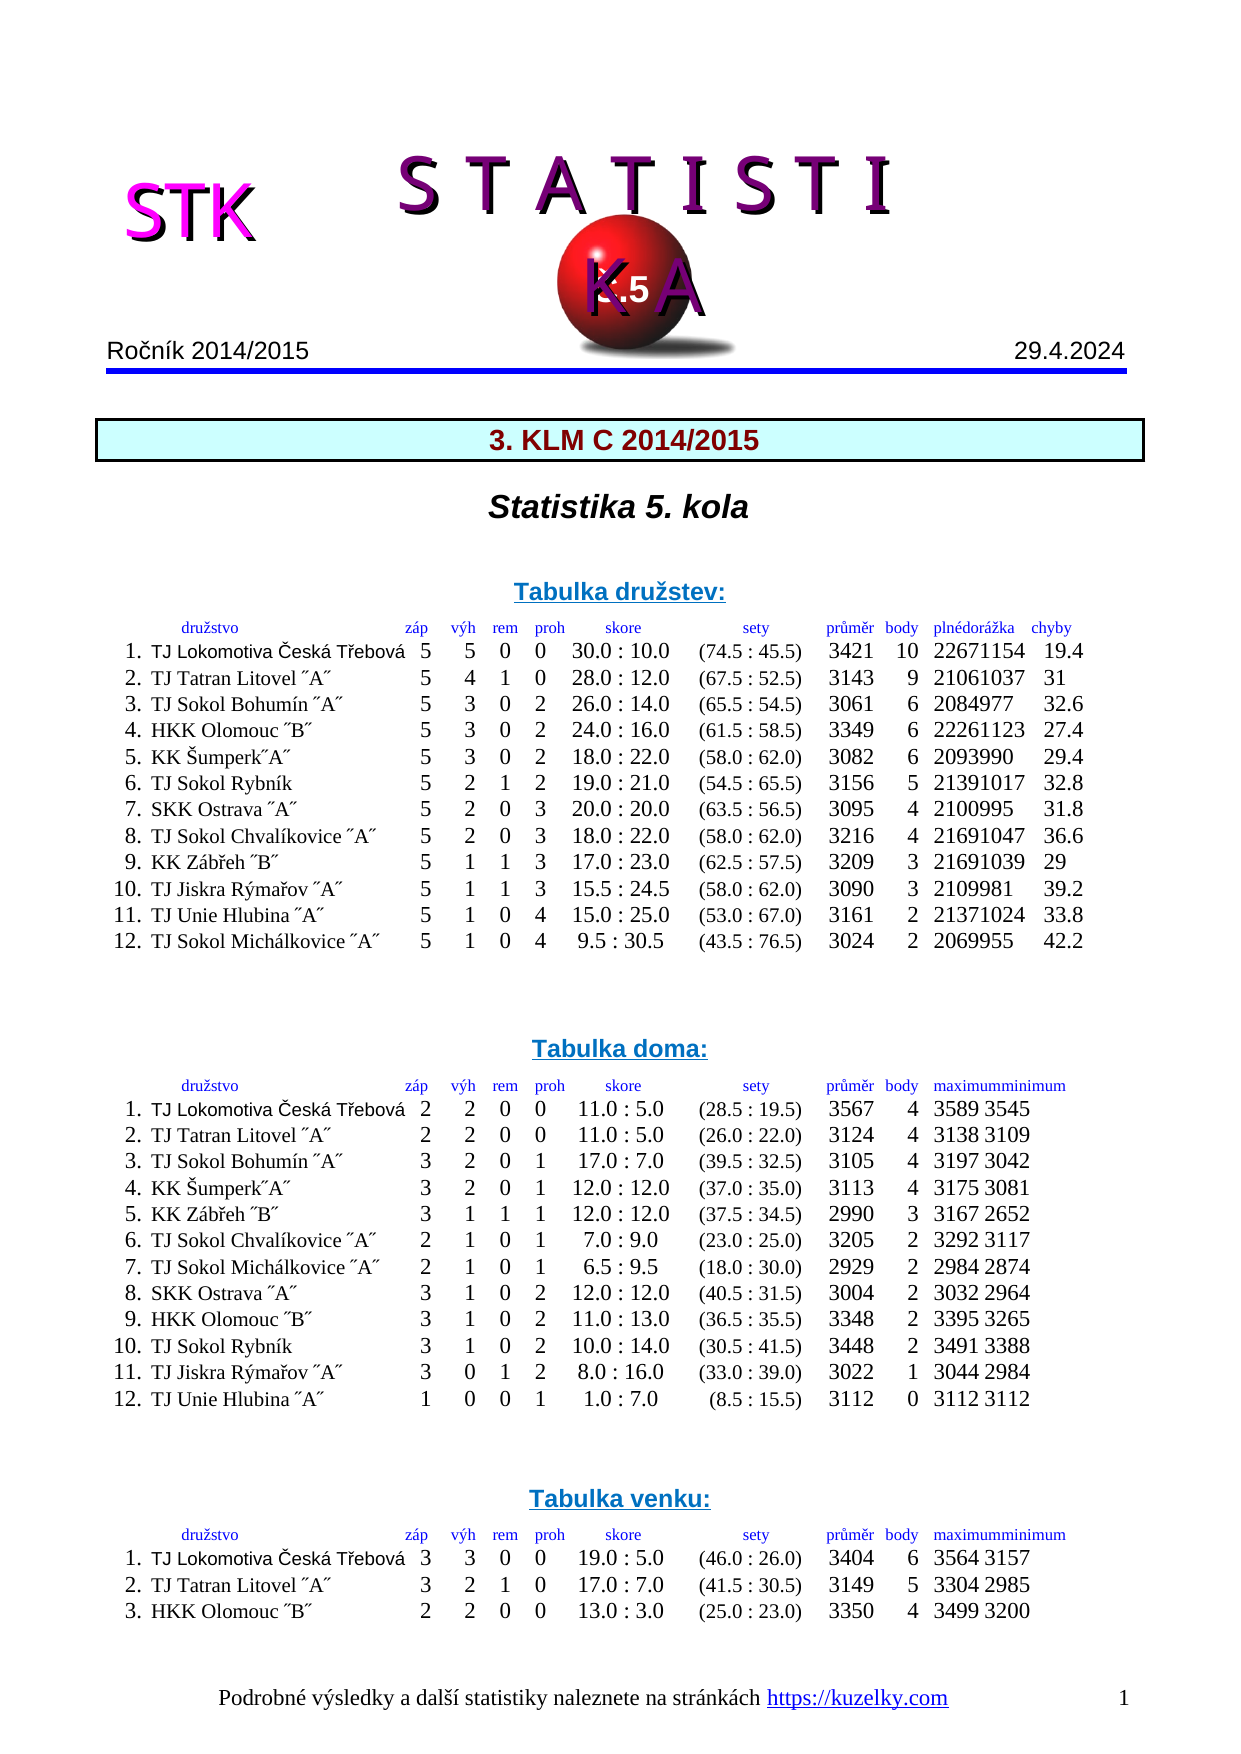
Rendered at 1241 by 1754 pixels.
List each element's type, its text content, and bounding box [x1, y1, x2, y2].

text 5. KK Zábřeh ˝B˝ 3 1 1 1 12.0 : 12.0 (37.5 : 34.5) 2990 3 3167 2652 [106, 1200, 1134, 1226]
text 1. TJ Lokomotiva Česká Třebová 2 2 0 0 11.0 : 5.0 (28.5 : 19.5) 3567 4 3589 3545 [106, 1095, 1134, 1121]
text 12. TJ Unie Hlubina ˝A˝ 1 0 0 1 1.0 : 7.0 (8.5 : 15.5) 3112 0 3112 3112 [106, 1384, 1134, 1411]
text Statistika 5. kola [106, 487, 1134, 526]
text 1. TJ Lokomotiva Česká Třebová 3 3 0 0 19.0 : 5.0 (46.0 : 26.0) 3404 6 3564 3157 [106, 1544, 1134, 1571]
text družstvo záp výh rem proh skore sety průměr body maximum minimum [106, 1525, 1134, 1544]
text 6. TJ Sokol Chvalíkovice ˝A˝ 2 1 0 1 7.0 : 9.0 (23.0 : 25.0) 3205 2 3292 3117 [106, 1226, 1134, 1253]
text 1. TJ Lokomotiva Česká Třebová 5 5 0 0 30.0 : 10.0 (74.5 : 45.5) 3421 10 2267 1154 19.4 [106, 637, 1134, 664]
text Ročník 2014/2015 29.4.2024 [106, 336, 1134, 365]
text 3. HKK Olomouc ˝B˝ 2 2 0 0 13.0 : 3.0 (25.0 : 23.0) 3350 4 3499 3200 [106, 1597, 1134, 1623]
text 7. SKK Ostrava ˝A˝ 5 2 0 3 20.0 : 20.0 (63.5 : 56.5) 3095 4 2100 995 31.8 [106, 796, 1134, 822]
text 4. KK Šumperk˝A˝ 3 2 0 1 12.0 : 12.0 (37.0 : 35.0) 3113 4 3175 3081 [106, 1174, 1134, 1200]
text 3. TJ Sokol Bohumín ˝A˝ 5 3 0 2 26.0 : 14.0 (65.5 : 54.5) 3061 6 2084 977 32.6 [106, 690, 1134, 716]
text 8. SKK Ostrava ˝A˝ 3 1 0 2 12.0 : 12.0 (40.5 : 31.5) 3004 2 3032 2964 [106, 1279, 1134, 1306]
text 6. TJ Sokol Rybník 5 2 1 2 19.0 : 21.0 (54.5 : 65.5) 3156 5 2139 1017 32.8 [106, 769, 1134, 796]
text 9. HKK Olomouc ˝B˝ 3 1 0 2 11.0 : 13.0 (36.5 : 35.5) 3348 2 3395 3265 [106, 1306, 1134, 1332]
text Tabulka venku: [94, 1484, 1145, 1513]
text 4. HKK Olomouc ˝B˝ 5 3 0 2 24.0 : 16.0 (61.5 : 58.5) 3349 6 2226 1123 27.4 [106, 716, 1134, 743]
text družstvo záp výh rem proh skore sety průměr body maximum minimum [106, 1076, 1134, 1095]
text 3. TJ Sokol Bohumín ˝A˝ 3 2 0 1 17.0 : 7.0 (39.5 : 32.5) 3105 4 3197 3042 [106, 1147, 1134, 1174]
text 11. TJ Unie Hlubina ˝A˝ 5 1 0 4 15.0 : 25.0 (53.0 : 67.0) 3161 2 2137 1024 33.8 [106, 901, 1134, 927]
text Č.5 [106, 267, 587, 310]
text 2. TJ Tatran Litovel ˝A˝ 2 2 0 0 11.0 : 5.0 (26.0 : 22.0) 3124 4 3138 3109 [106, 1121, 1134, 1147]
text 2. TJ Tatran Litovel ˝A˝ 3 2 1 0 17.0 : 7.0 (41.5 : 30.5) 3149 5 3304 2985 [106, 1571, 1134, 1597]
text 11. TJ Jiskra Rýmařov ˝A˝ 3 0 1 2 8.0 : 16.0 (33.0 : 39.0) 3022 1 3044 2984 [106, 1358, 1134, 1384]
text 2. TJ Tatran Litovel ˝A˝ 5 4 1 0 28.0 : 12.0 (67.5 : 52.5) 3143 9 2106 1037 31 [106, 664, 1134, 690]
text družstvo záp výh rem proh skore sety průměr body plné dorážka chyby [106, 618, 1134, 637]
text 8. TJ Sokol Chvalíkovice ˝A˝ 5 2 0 3 18.0 : 22.0 (58.0 : 62.0) 3216 4 2169 1047 36.6 [106, 822, 1134, 848]
text 5. KK Šumperk˝A˝ 5 3 0 2 18.0 : 22.0 (58.0 : 62.0) 3082 6 2093 990 29.4 [106, 743, 1134, 769]
text Tabulka doma: [94, 1034, 1145, 1063]
text Č.5 [687, 267, 1134, 310]
text 12. TJ Sokol Michálkovice ˝A˝ 5 1 0 4 9.5 : 30.5 (43.5 : 76.5) 3024 2 2069 955 42.2 [106, 927, 1134, 954]
text Č.5 [609, 267, 671, 310]
text 10. TJ Sokol Rybník 3 1 0 2 10.0 : 14.0 (30.5 : 41.5) 3448 2 3491 3388 [106, 1332, 1134, 1358]
text 9. KK Zábřeh ˝B˝ 5 1 1 3 17.0 : 23.0 (62.5 : 57.5) 3209 3 2169 1039 29 [106, 848, 1134, 874]
text 10. TJ Jiskra Rýmařov ˝A˝ 5 1 1 3 15.5 : 24.5 (58.0 : 62.0) 3090 3 2109 981 39.2 [106, 874, 1134, 901]
text Tabulka družstev: [94, 577, 1145, 606]
subtitle 3. KLM C 2014/2015 [98, 421, 1142, 459]
text 7. TJ Sokol Michálkovice ˝A˝ 2 1 0 1 6.5 : 9.5 (18.0 : 30.0) 2929 2 2984 2874 [106, 1253, 1134, 1279]
